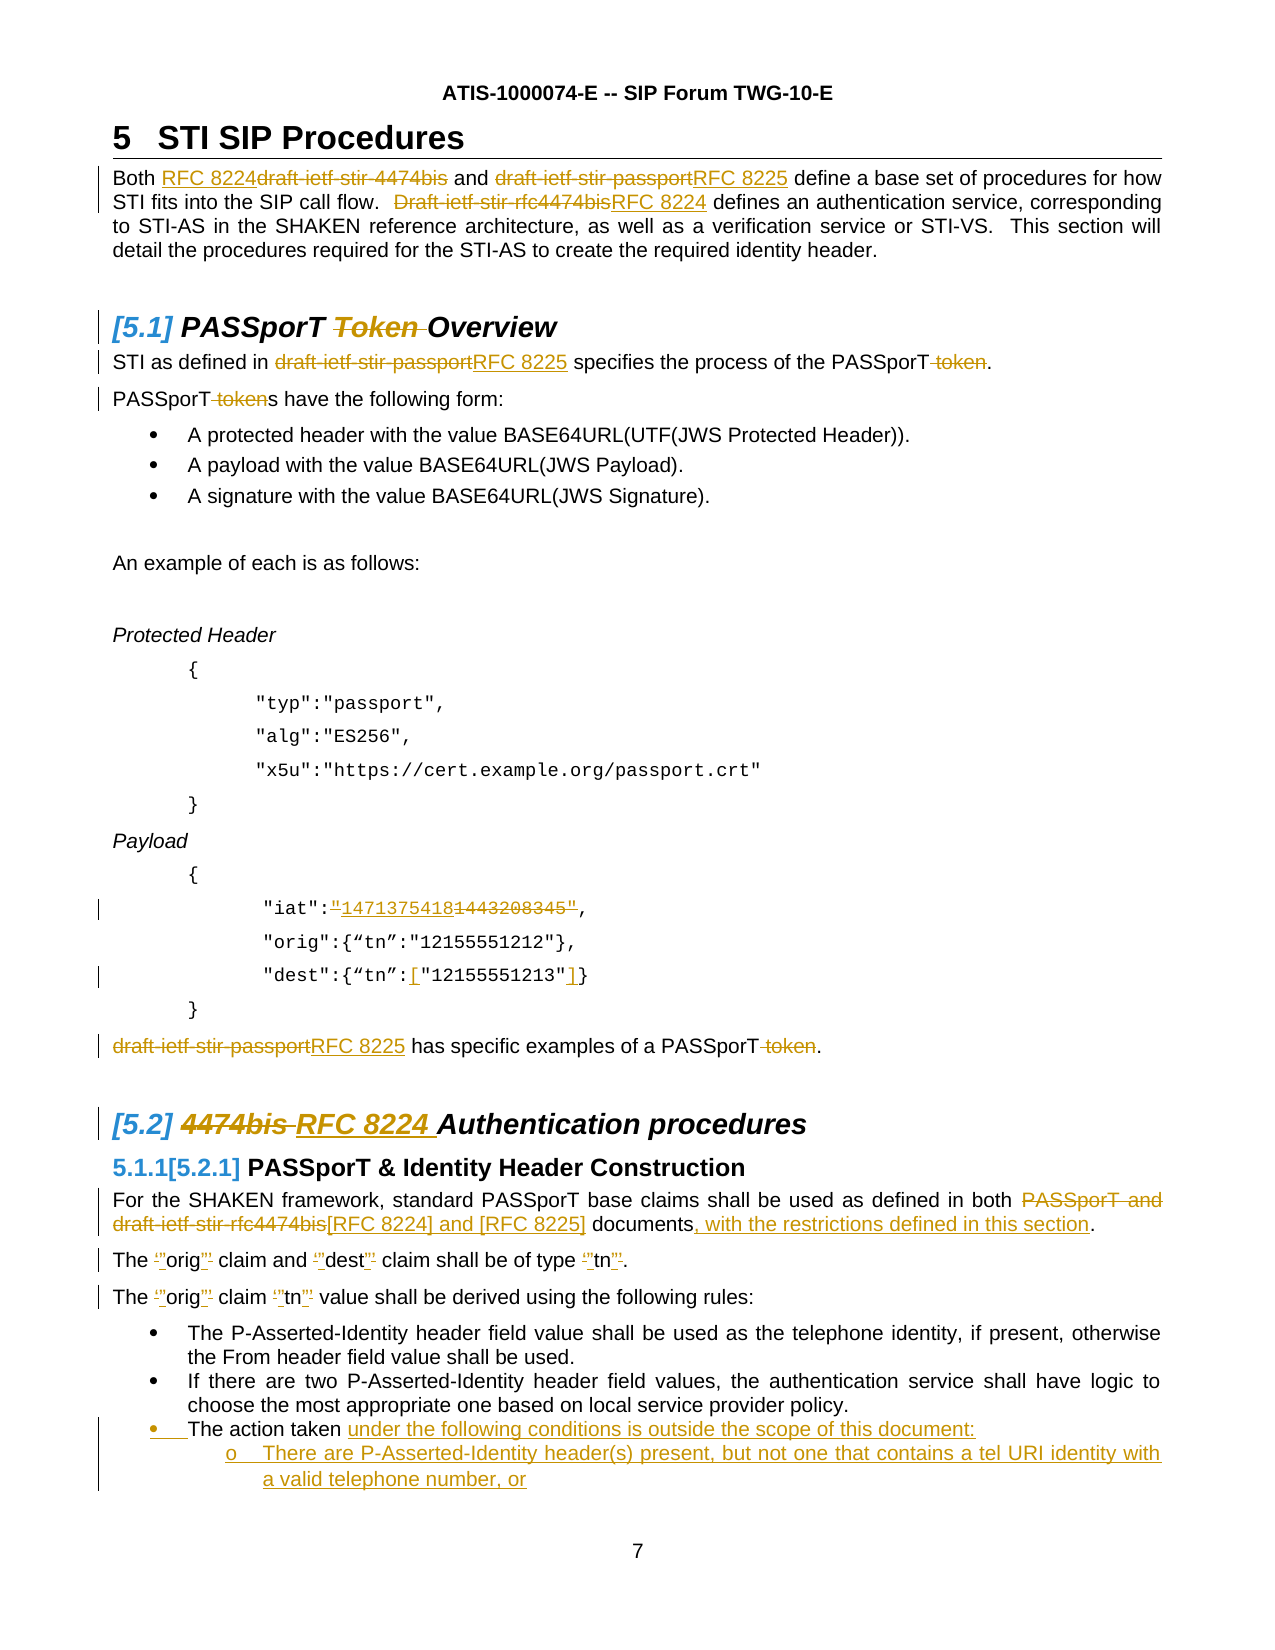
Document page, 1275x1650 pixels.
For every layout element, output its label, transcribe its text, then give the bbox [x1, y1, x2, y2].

text "iat":, [187, 899, 1162, 920]
text has specific examples of a PASSporT. [112, 1034, 1162, 1058]
text "orig":{“tn”:"12155551212"}, [187, 932, 1162, 954]
text For the SHAKEN framework, standard PASSporT base claims shall be used as defined in both documents. [112, 1188, 1162, 1236]
text { [187, 865, 1162, 886]
list A payload with the value BASE64URL(JWS Payload). [150, 453, 1162, 477]
text An example of each is as follows: [112, 550, 1162, 574]
list A protected header with the value BASE64URL(UTF(JWS Protected Header)). [150, 423, 1162, 447]
text "typ":"passport", [187, 693, 1162, 715]
text The orig claim and dest claim shall be of type tn. [112, 1248, 1162, 1272]
text Protected Header [112, 623, 1162, 647]
list The P-Asserted-Identity header field value shall be used as the telephone identity, if present, otherwise the From header field value shall be used. [150, 1321, 1162, 1369]
text "x5u":"https://cert.example.org/passport.crt" [187, 761, 1162, 782]
text "alg":"ES256", [187, 727, 1162, 748]
list The action taken [150, 1417, 1162, 1441]
text The orig claim tn value shall be derived using the following rules: [112, 1284, 1162, 1308]
text } [187, 795, 1162, 816]
text PASSporTs have the following form: [112, 387, 1162, 411]
text STI as defined in specifies the process of the PASSporT. [112, 350, 1162, 374]
text Payload [112, 828, 1162, 852]
text { [187, 660, 1162, 681]
text } [187, 1000, 1162, 1021]
list If there are two P-Asserted-Identity header field values, the authentication service shall have logic to choose the most appropriate one based on local service provider policy. [150, 1369, 1162, 1417]
subtitle Authentication procedures [112, 1107, 1162, 1140]
text Both and define a base set of procedures for how STI fits into the SIP call flow. defines an authentication service, corresponding to STI-AS in the SHAKEN reference architecture, as well as a verification service or STI-VS. This section will detail the procedures required for the STI-AS to create the required identity header. [112, 166, 1162, 261]
subtitle STI SIP Procedures [112, 118, 1162, 159]
text "dest":{“tn”:"12155551213"} [187, 966, 1162, 987]
subtitle PASSporT Overview [112, 310, 1162, 344]
subtitle PASSporT & Identity Header Construction [112, 1153, 1162, 1181]
list A signature with the value BASE64URL(JWS Signature). [150, 484, 1162, 508]
